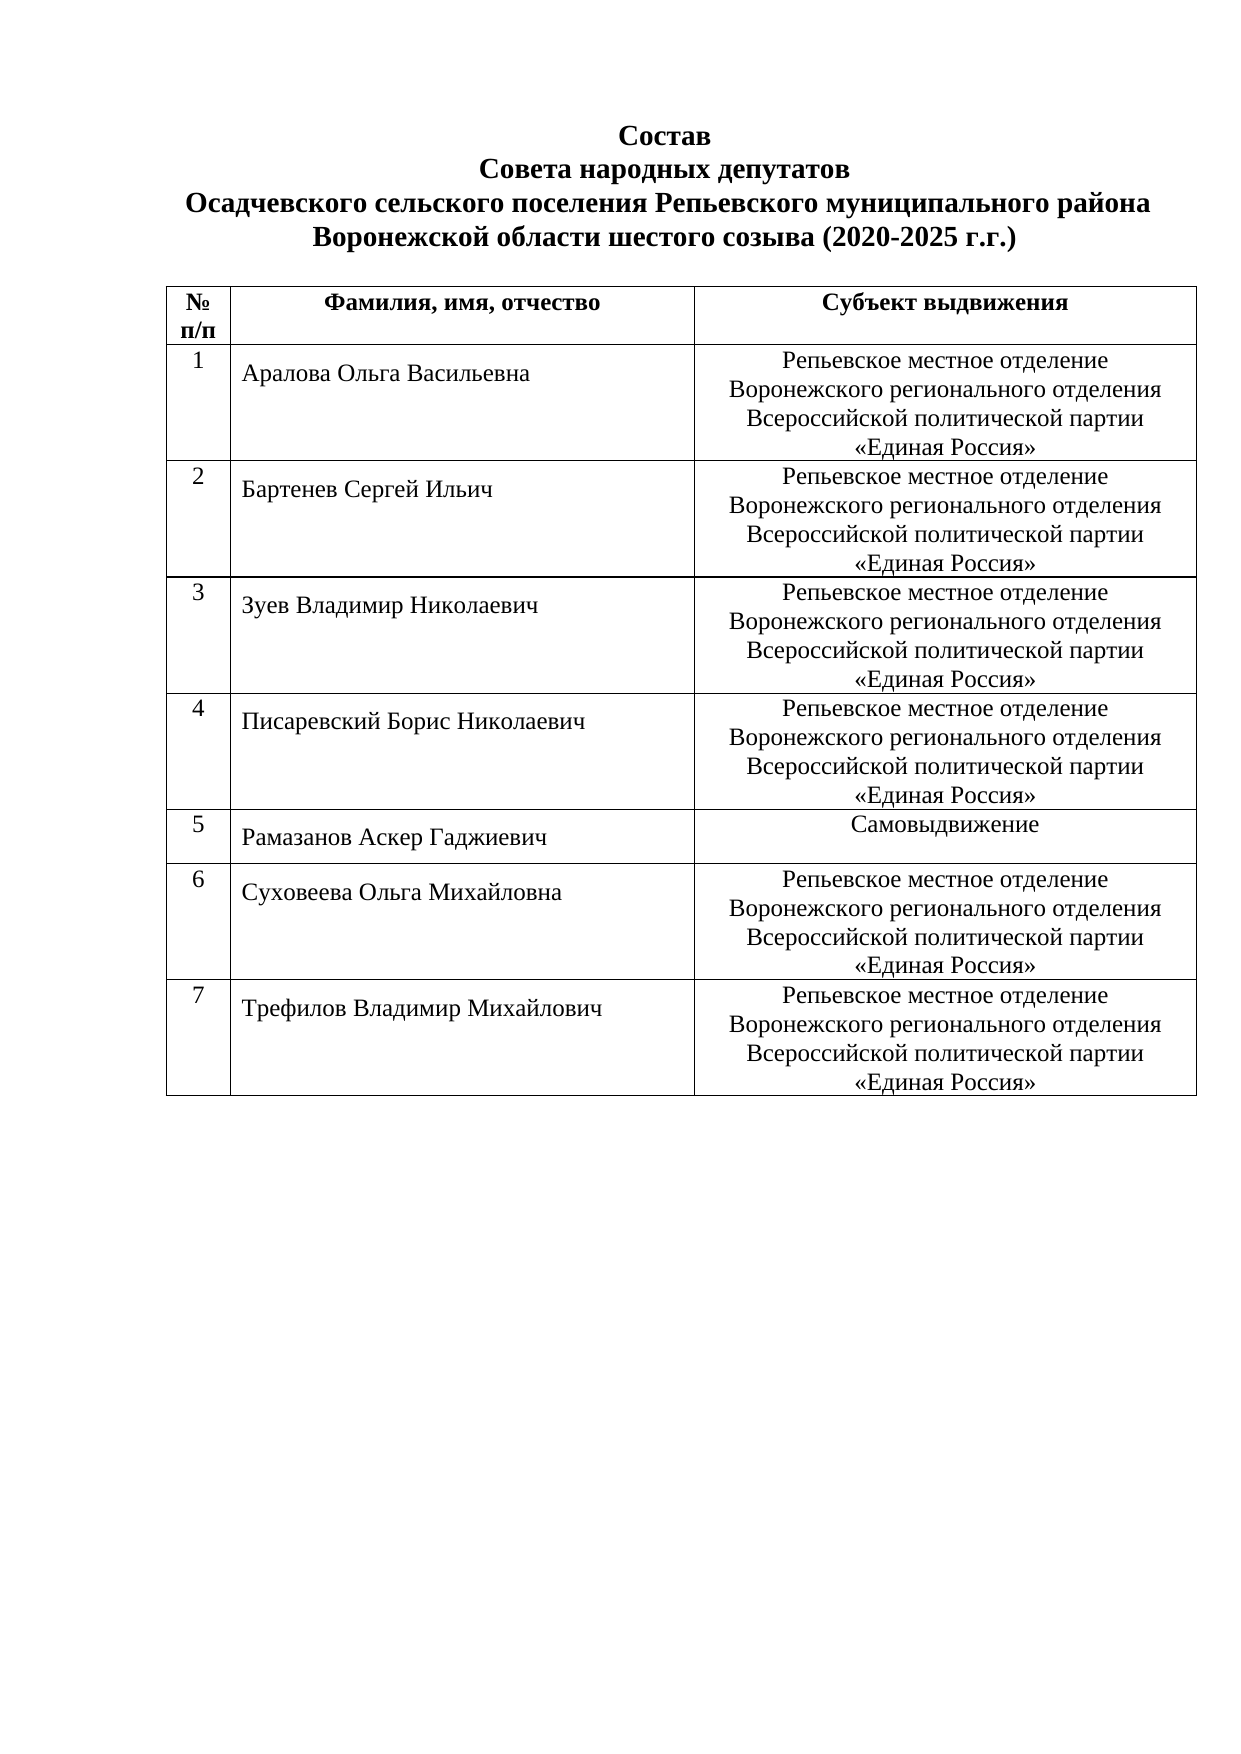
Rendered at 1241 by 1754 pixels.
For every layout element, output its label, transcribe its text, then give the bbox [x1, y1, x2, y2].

table_cell Трефилов Владимир Михайлович [231, 980, 694, 1095]
table_cell 5 [167, 810, 230, 863]
table_cell 4 [167, 694, 230, 808]
text Осадчевского сельского поселения Репьевского муниципального района Воронежской области шестого созыва (2020-2025 г.г.) [177, 185, 1152, 252]
table_header Фамилия, имя, отчество [231, 287, 694, 344]
table_cell Рамазанов Аскер Гаджиевич [231, 810, 694, 863]
table_cell Репьевское местное отделение Воронежского регионального отделения Всероссийской политической партии «Единая Россия» [695, 864, 1196, 979]
table_cell Аралова Ольга Васильевна [231, 345, 694, 460]
table_cell Репьевское местное отделение Воронежского регионального отделения Всероссийской политической партии «Единая Россия» [695, 461, 1196, 576]
table_cell Бартенев Сергей Ильич [231, 461, 694, 576]
table_cell Писаревский Борис Николаевич [231, 694, 694, 808]
table_cell 7 [167, 980, 230, 1095]
table_cell Репьевское местное отделение Воронежского регионального отделения Всероссийской политической партии «Единая Россия» [695, 578, 1196, 692]
table_cell 3 [167, 578, 230, 692]
table_cell Суховеева Ольга Михайловна [231, 864, 694, 979]
table_cell Зуев Владимир Николаевич [231, 578, 694, 692]
table_cell Репьевское местное отделение Воронежского регионального отделения Всероссийской политической партии «Единая Россия» [695, 980, 1196, 1095]
table_cell Репьевское местное отделение Воронежского регионального отделения Всероссийской политической партии «Единая Россия» [695, 694, 1196, 808]
text Состав [177, 118, 1152, 152]
table_cell 1 [167, 345, 230, 460]
table_cell 6 [167, 864, 230, 979]
table_header Субъект выдвижения [695, 287, 1196, 344]
table_cell Самовыдвижение [695, 810, 1196, 863]
table_cell Репьевское местное отделение Воронежского регионального отделения Всероссийской политической партии «Единая Россия» [695, 345, 1196, 460]
text Совета народных депутатов [177, 152, 1152, 185]
table_cell 2 [167, 461, 230, 576]
table_header № п/п [167, 287, 230, 344]
